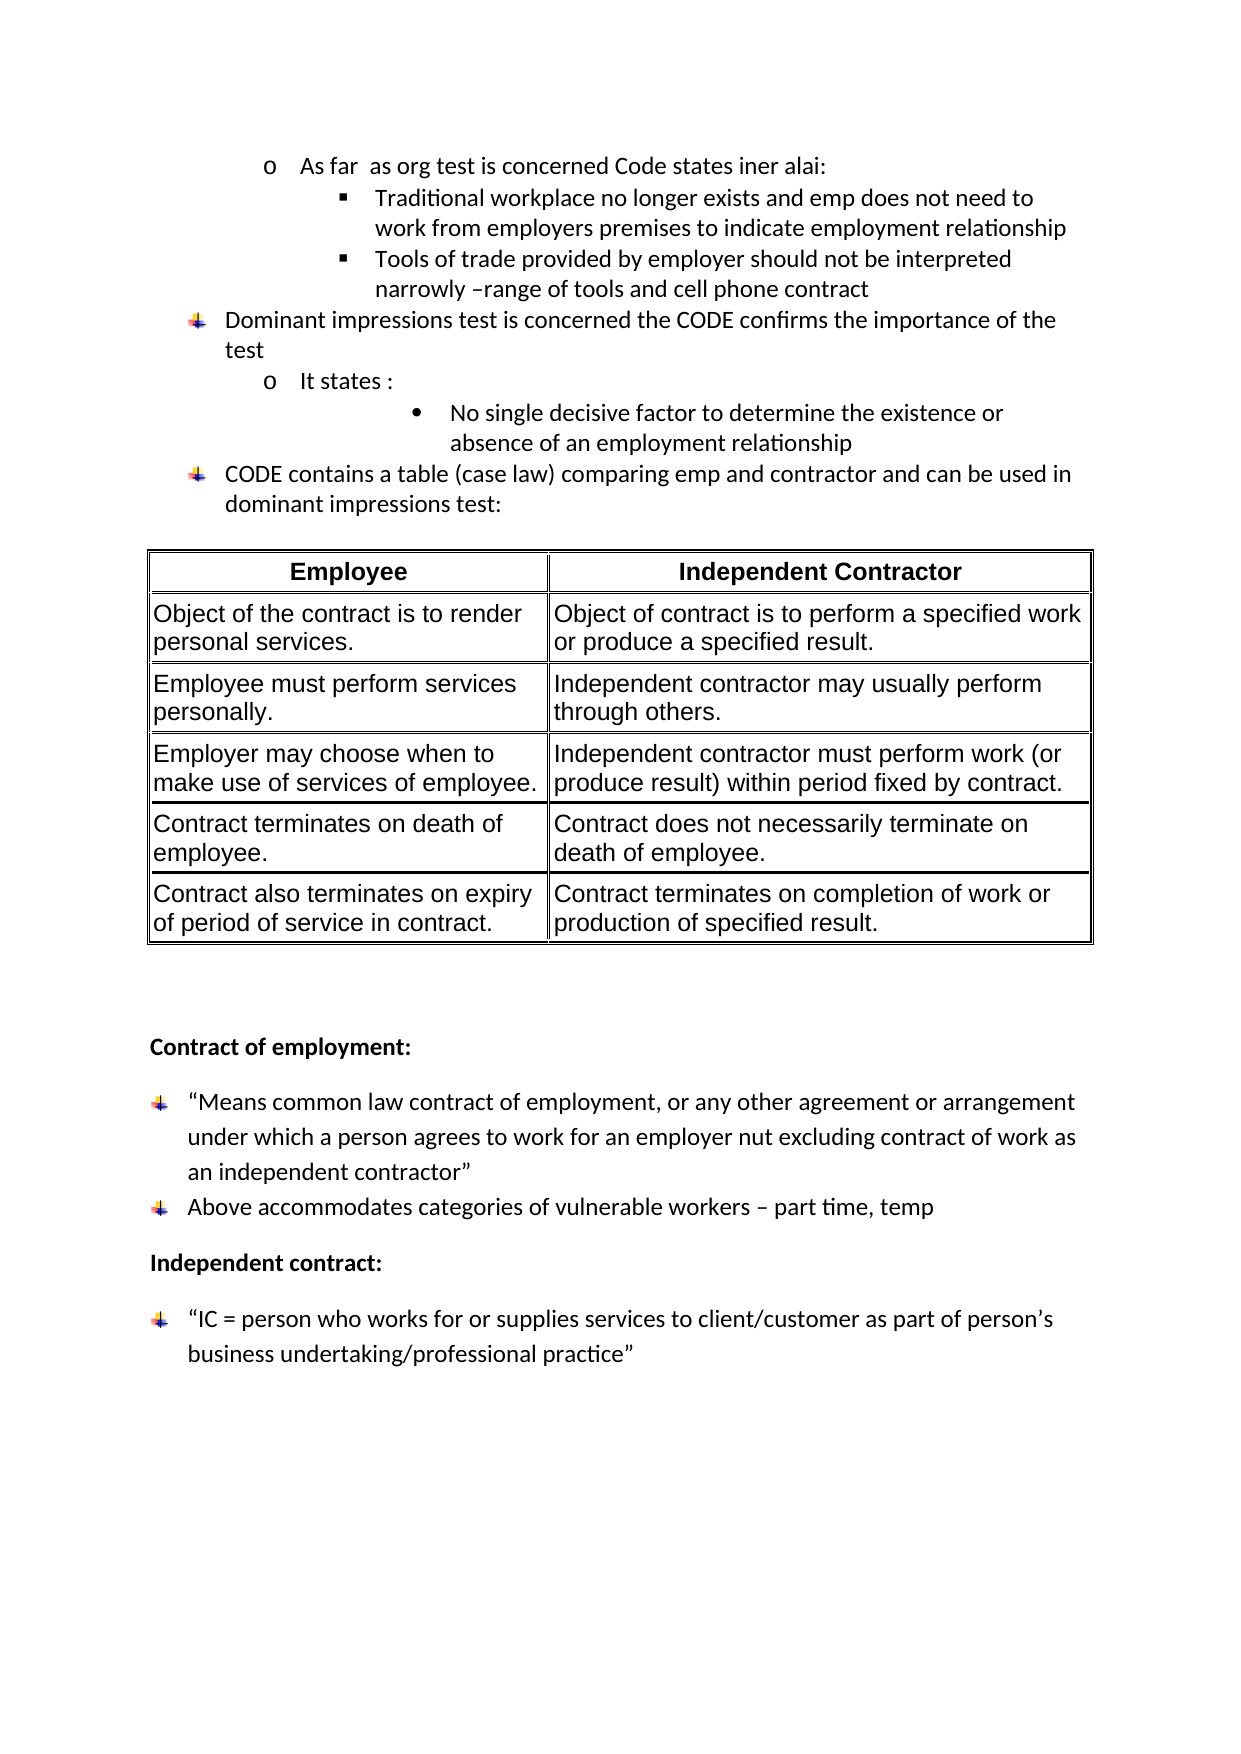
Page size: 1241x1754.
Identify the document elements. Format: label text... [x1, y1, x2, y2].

list Dominant impressions test is concerned the CODE confirms the importance of the test [187, 304, 1090, 365]
table_cell Independent contractor must perform work (or produce result) within period fixed by contract. [549, 731, 1092, 801]
picture [188, 465, 206, 482]
list Tools of trade provided by employer should not be interpreted narrowly –range of tools and cell phone contract [337, 243, 1090, 304]
table_cell Contract terminates on completion of work or production of specified result. [549, 871, 1090, 941]
table_cell Contract terminates on death of employee. [150, 801, 547, 871]
table_cell Contract also terminates on expiry of period of service in contract. [150, 871, 549, 941]
list As far as org test is concerned Code states iner alai: [262, 150, 1090, 182]
list Above accommodates categories of vulnerable workers – part time, temp [150, 1192, 1090, 1222]
table_cell Object of the contract is to render personal services. [148, 591, 549, 661]
table_cell Employee must perform services personally. [148, 661, 549, 731]
table_cell Object of contract is to perform a specified work or produce a specified result. [549, 591, 1092, 661]
list “IC = person who works for or supplies services to client/customer as part of person’s business undertaking/professional practice” [150, 1303, 1090, 1369]
picture [151, 1094, 168, 1111]
table_cell Independent contractor may usually perform through others. [549, 661, 1092, 731]
picture [188, 311, 206, 329]
picture [151, 1310, 168, 1328]
table_header Independent Contractor [549, 553, 1090, 591]
list Traditional workplace no longer exists and emp does not need to work from employers premises to indicate employment relationship [337, 182, 1090, 243]
text Contract of employment: [150, 1031, 1090, 1061]
list No single decisive factor to determine the existence or absence of an employment relationship [412, 397, 1090, 458]
list It states : [262, 365, 1090, 397]
text Independent contract: [150, 1247, 1090, 1278]
list “Means common law contract of employment, or any other agreement or arrangement under which a person agrees to work for an employer nut excluding contract of work as an independent contractor” [150, 1087, 1090, 1187]
list CODE contains a table (case law) comparing emp and contractor and can be used in dominant impressions test: [187, 458, 1090, 519]
table_header Employee [150, 553, 549, 591]
table_cell Contract does not necessarily terminate on death of employee. [550, 801, 1090, 871]
picture [151, 1199, 168, 1216]
table_cell Employer may choose when to make use of services of employee. [148, 731, 549, 801]
